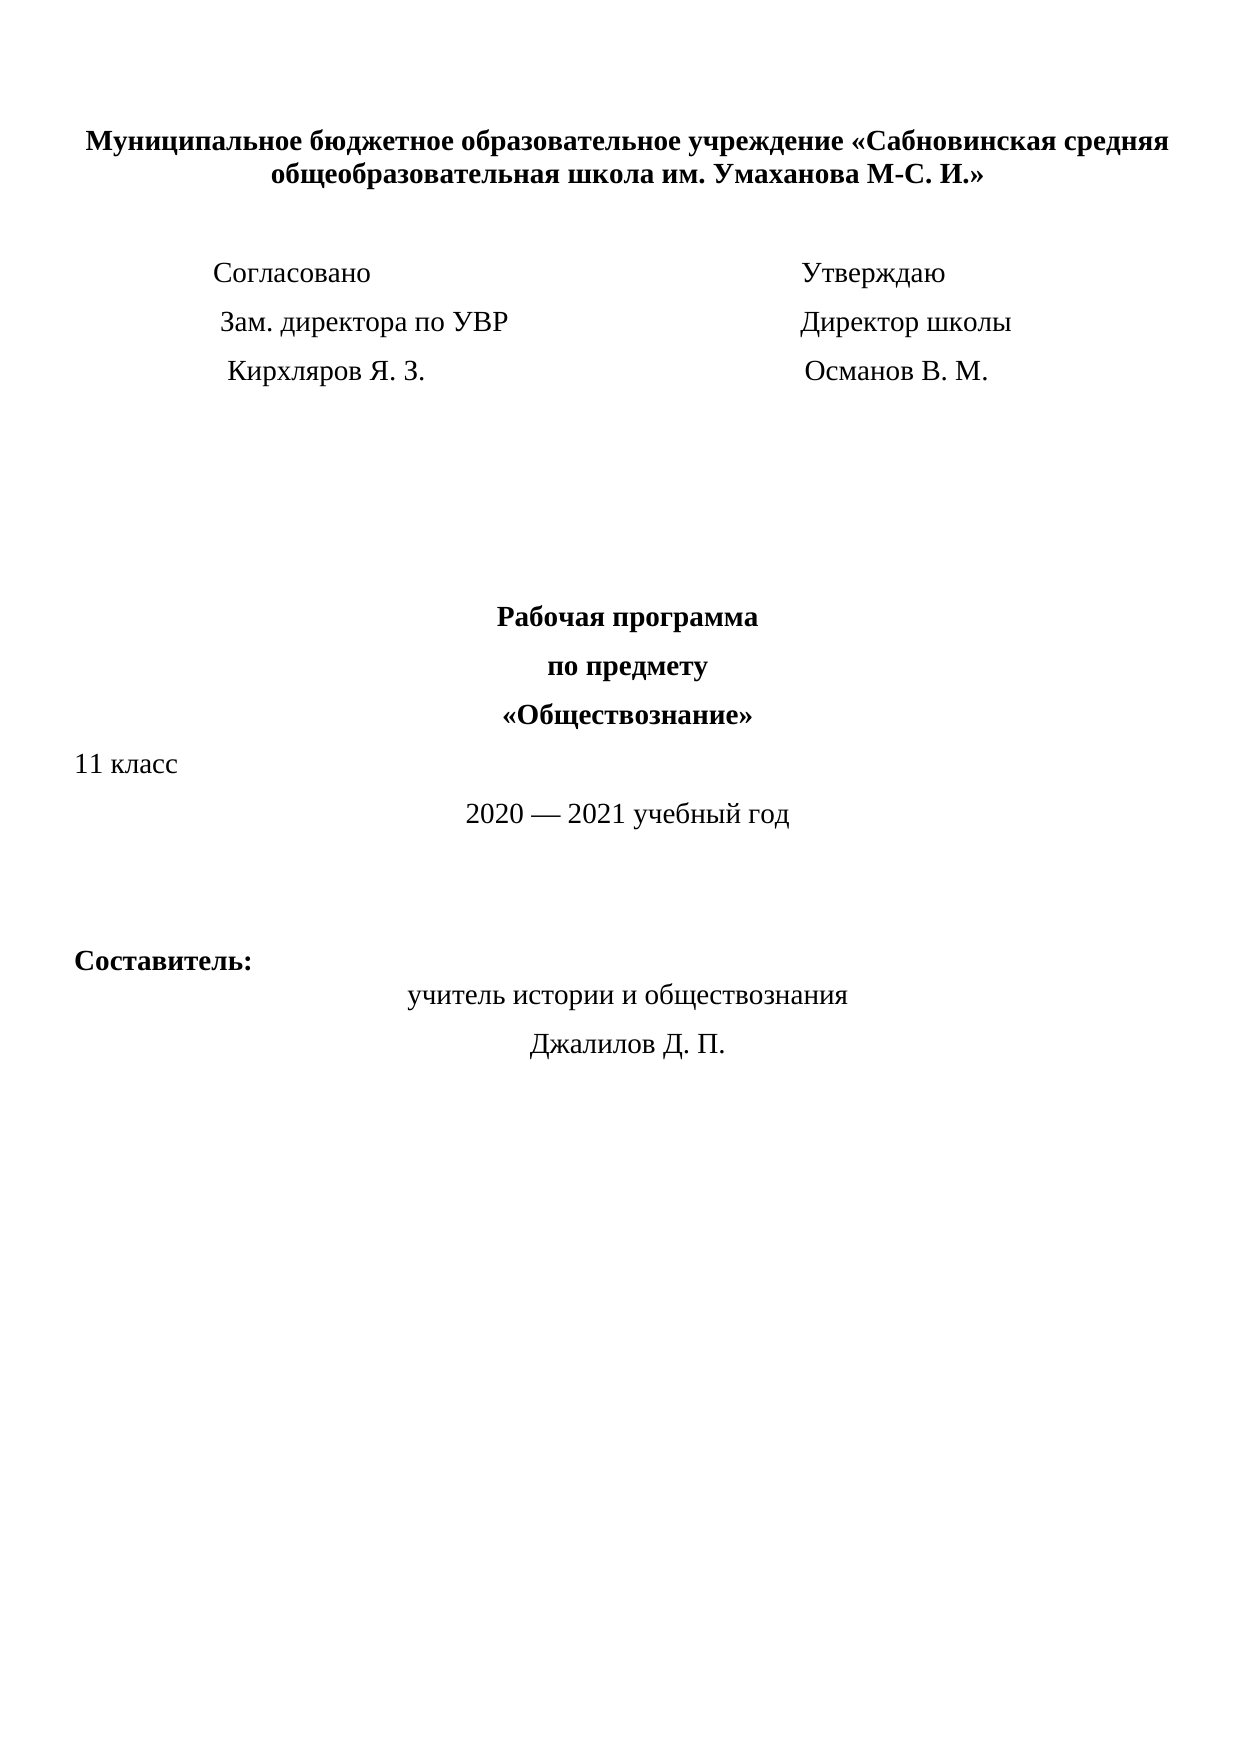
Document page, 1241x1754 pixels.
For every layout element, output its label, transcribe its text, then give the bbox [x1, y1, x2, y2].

text Джалилов Д. П. [74, 1026, 1181, 1059]
text по предмету [74, 648, 1181, 682]
text 11 класс [74, 747, 1181, 780]
text Рабочая программа [74, 599, 1181, 633]
text 2020 — 2021 учебный год [74, 796, 1181, 829]
text Согласовано Утверждаю [74, 255, 1181, 288]
text Составитель: учитель истории и обществознания [74, 943, 1181, 1010]
text Муниципальное бюджетное образовательное учреждение «Сабновинская средняя общеобразовательная школа им. Умаханова М-С. И.» [74, 123, 1181, 190]
text «Обществознание» [74, 697, 1181, 731]
text Кирхляров Я. З. Османов В. М. [74, 353, 1181, 387]
text Зам. директора по УВР Директор школы [74, 304, 1181, 338]
